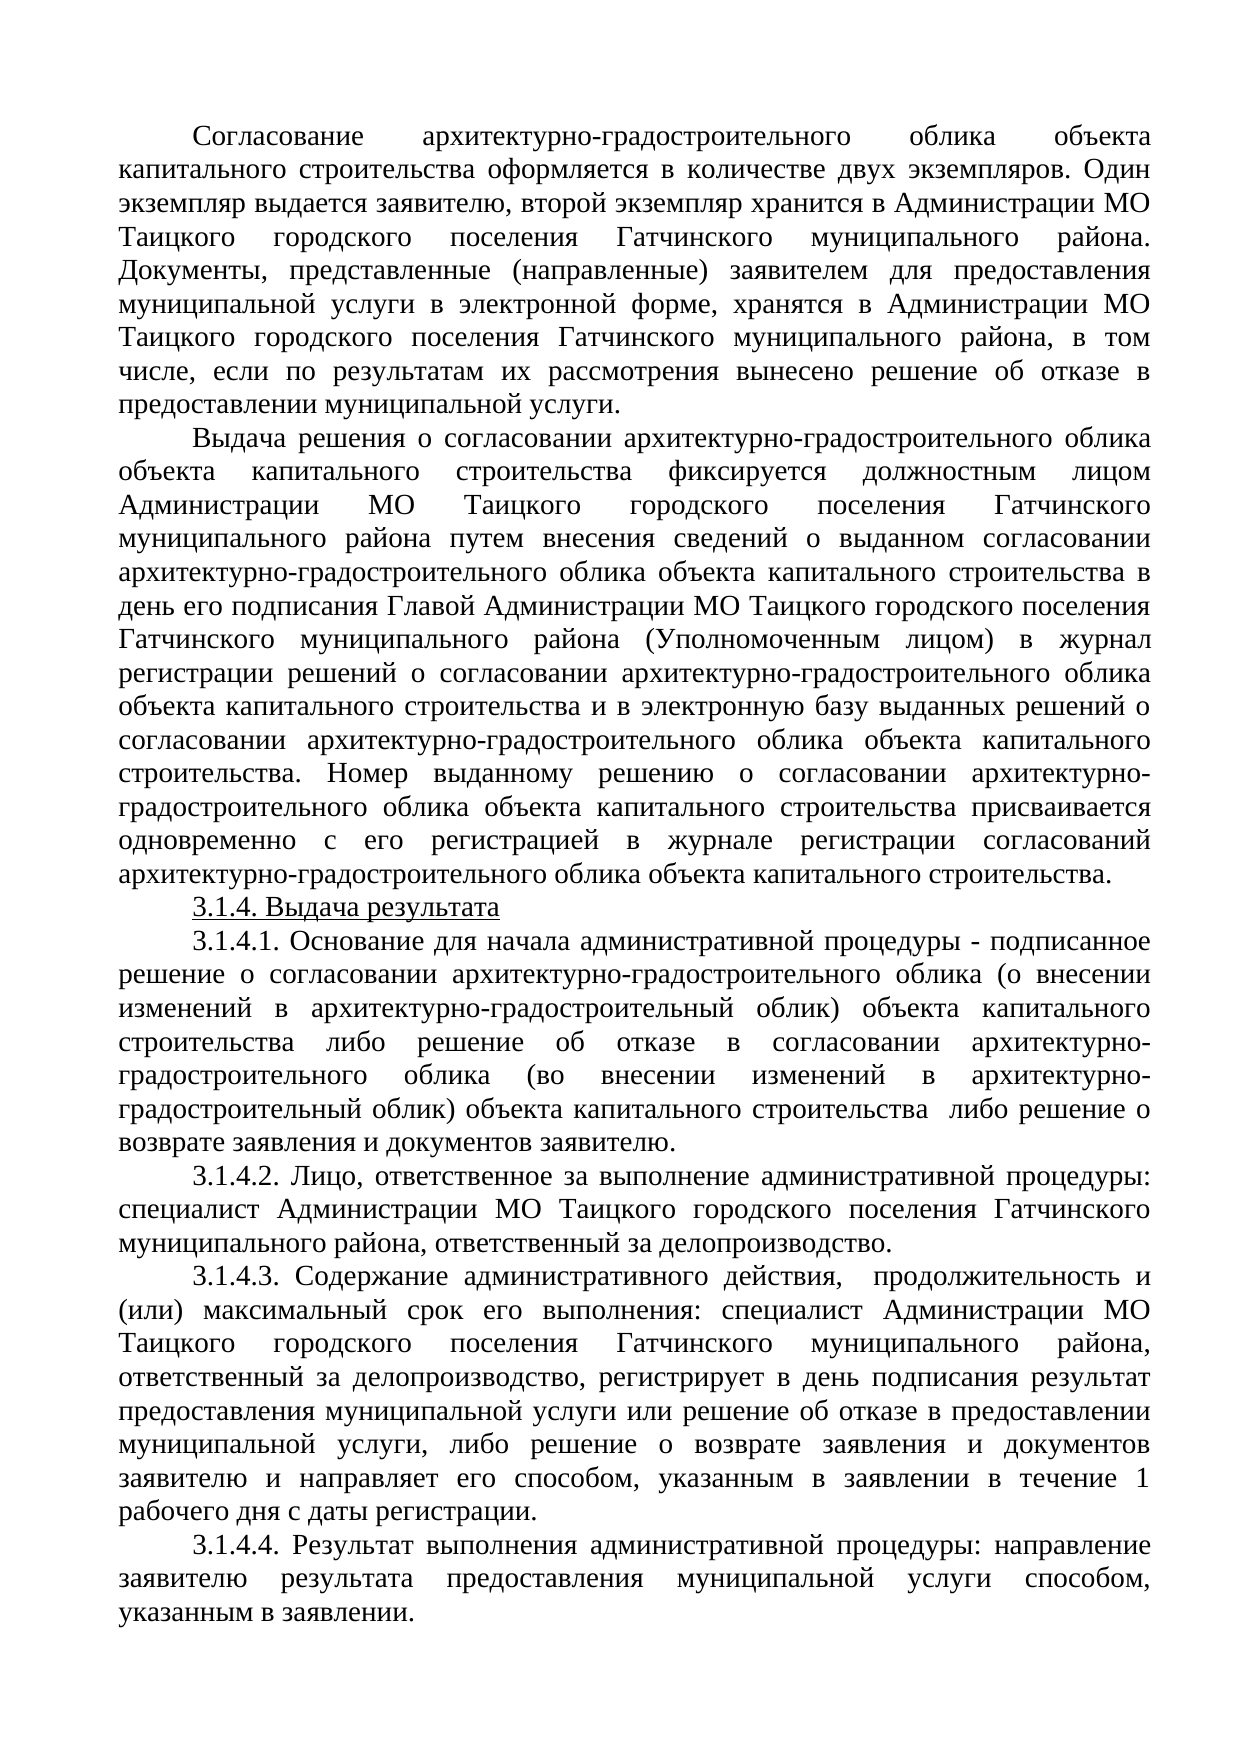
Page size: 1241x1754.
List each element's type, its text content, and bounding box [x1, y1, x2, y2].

text 3.1.4.2. Лицо, ответственное за выполнение административной процедуры: специалист Администрации МО Таицкого городского поселения Гатчинского муниципального района, ответственный за делопроизводство. [118, 1158, 1152, 1258]
text 3.1.4.1. Основание для начала административной процедуры - подписанное решение о согласовании архитектурно-градостроительного облика (о внесении изменений в архитектурно-градостроительный облик) объекта капитального строительства либо решение об отказе в согласовании архитектурно-градостроительного облика (во внесении изменений в архитектурно-градостроительный облик) объекта капитального строительства либо решение о возврате заявления и документов заявителю. [118, 923, 1152, 1158]
text 3.1.4.3. Содержание административного действия, продолжительность и (или) максимальный срок его выполнения: специалист Администрации МО Таицкого городского поселения Гатчинского муниципального района, ответственный за делопроизводство, регистрирует в день подписания результат предоставления муниципальной услуги или решение об отказе в предоставлении муниципальной услуги, либо решение о возврате заявления и документов заявителю и направляет его способом, указанным в заявлении в течение 1 рабочего дня с даты регистрации. [118, 1258, 1152, 1527]
text 3.1.4.4. Результат выполнения административной процедуры: направление заявителю результата предоставления муниципальной услуги способом, указанным в заявлении. [118, 1527, 1152, 1627]
text 3.1.4. Выдача результата [118, 889, 1152, 923]
text Согласование архитектурно-градостроительного облика объекта капитального строительства оформляется в количестве двух экземпляров. Один экземпляр выдается заявителю, второй экземпляр хранится в Администрации МО Таицкого городского поселения Гатчинского муниципального района. Документы, представленные (направленные) заявителем для предоставления муниципальной услуги в электронной форме, хранятся в Администрации МО Таицкого городского поселения Гатчинского муниципального района, в том числе, если по результатам их рассмотрения вынесено решение об отказе в предоставлении муниципальной услуги. [118, 118, 1152, 420]
text Выдача решения о согласовании архитектурно-градостроительного облика объекта капитального строительства фиксируется должностным лицом Администрации МО Таицкого городского поселения Гатчинского муниципального района путем внесения сведений о выданном согласовании архитектурно-градостроительного облика объекта капитального строительства в день его подписания Главой Администрации МО Таицкого городского поселения Гатчинского муниципального района (Уполномоченным лицом) в журнал регистрации решений о согласовании архитектурно-градостроительного облика объекта капитального строительства и в электронную базу выданных решений о согласовании архитектурно-градостроительного облика объекта капитального строительства. Номер выданному решению о согласовании архитектурно-градостроительного облика объекта капитального строительства присваивается одновременно с его регистрацией в журнале регистрации согласований архитектурно-градостроительного облика объекта капитального строительства. [118, 420, 1152, 889]
